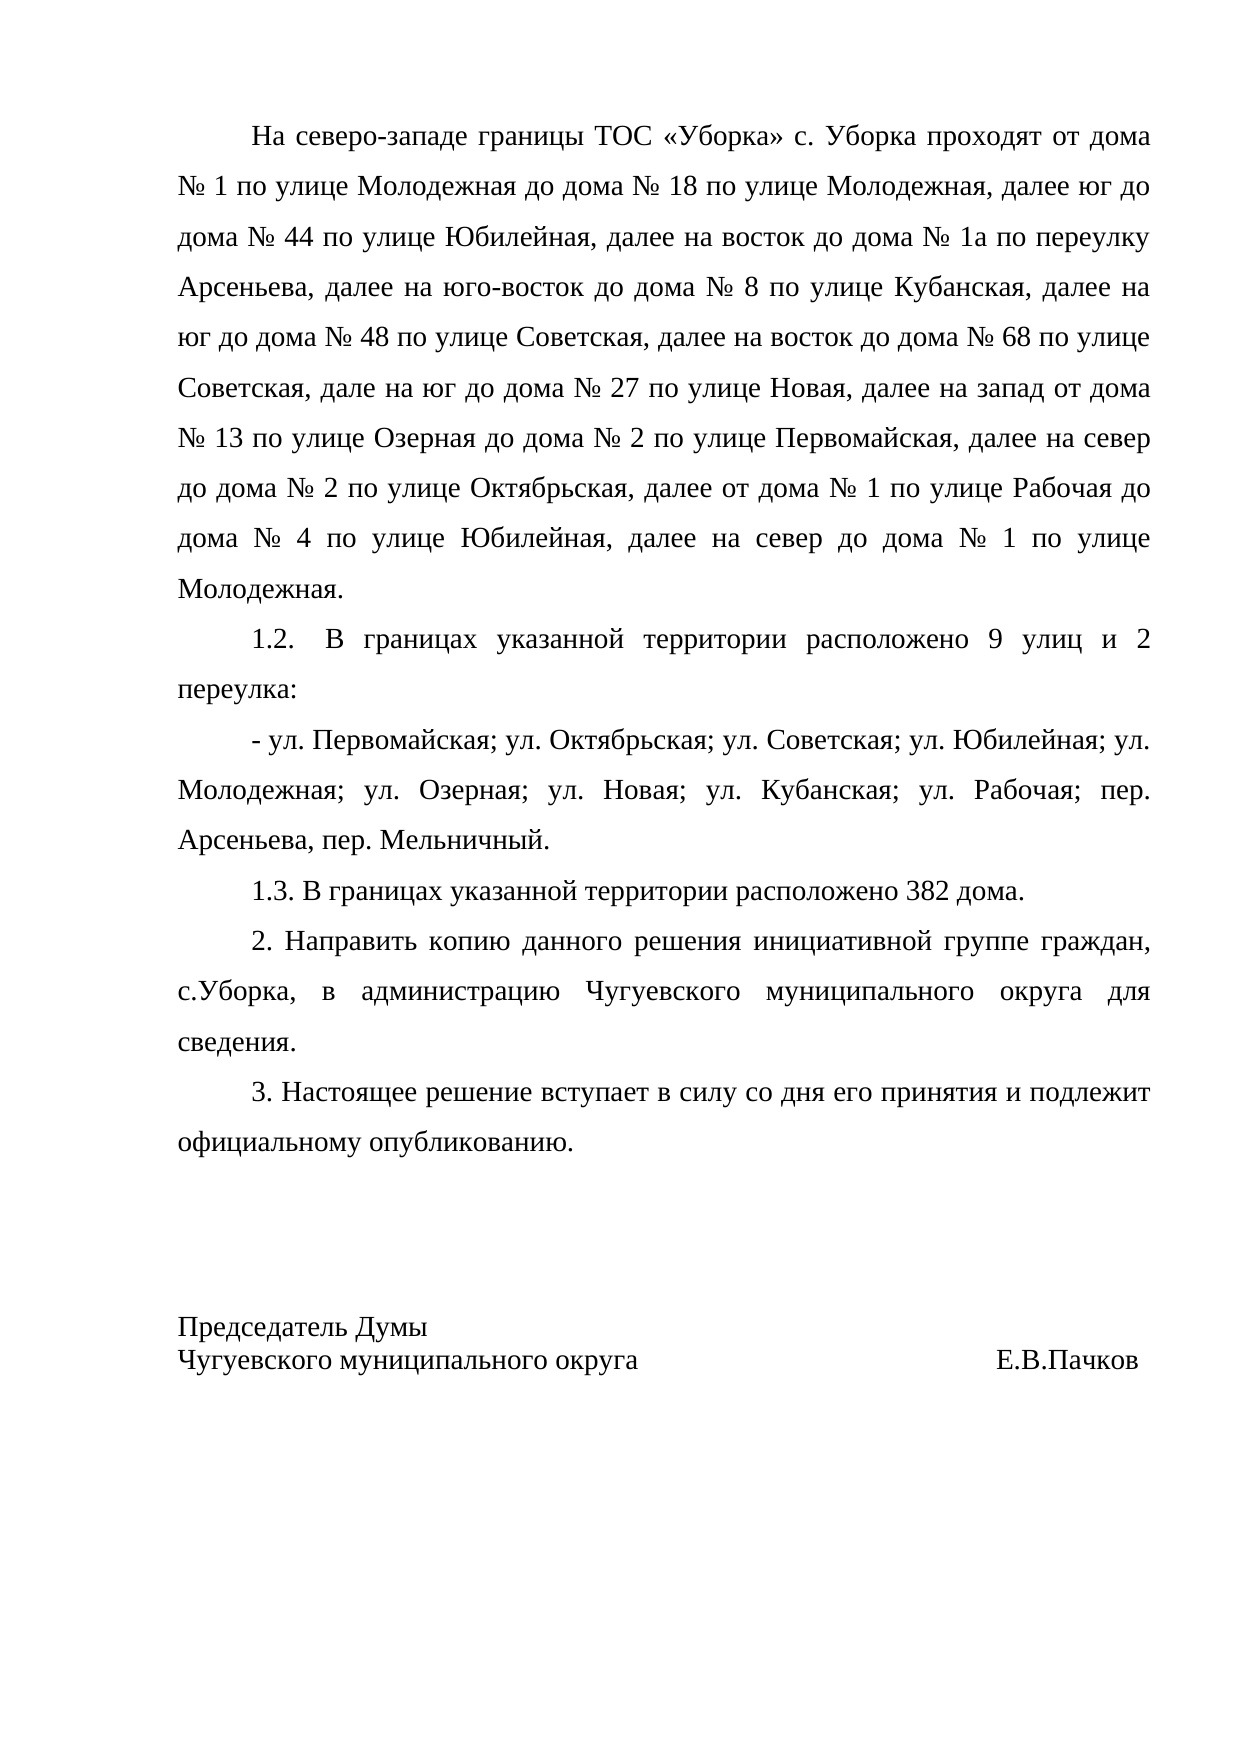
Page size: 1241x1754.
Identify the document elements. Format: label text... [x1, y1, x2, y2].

text 3. Настоящее решение вступает в силу со дня его принятия и подлежит официальному опубликованию. [177, 1074, 1152, 1158]
text 2. Направить копию данного решения инициативной группе граждан, с.Уборка, в администрацию Чугуевского муниципального округа для сведения. [177, 923, 1152, 1057]
text Председатель Думы [177, 1309, 1152, 1342]
text На северо-западе границы ТОС «Уборка» с. Уборка проходят от дома № 1 по улице Молодежная до дома № 18 по улице Молодежная, далее юг до дома № 44 по улице Юбилейная, далее на восток до дома № 1а по переулку Арсеньева, далее на юго-восток до дома № 8 по улице Кубанская, далее на юг до дома № 48 по улице Советская, далее на восток до дома № 68 по улице Советская, дале на юг до дома № 27 по улице Новая, далее на запад от дома № 13 по улице Озерная до дома № 2 по улице Первомайская, далее на север до дома № 2 по улице Октябрьская, далее от дома № 1 по улице Рабочая до дома № 4 по улице Юбилейная, далее на север до дома № 1 по улице Молодежная. [177, 118, 1152, 604]
text Чугуевского муниципального округа Е.В.Пачков [177, 1342, 1152, 1376]
text - ул. Первомайская; ул. Октябрьская; ул. Советская; ул. Юбилейная; ул. Молодежная; ул. Озерная; ул. Новая; ул. Кубанская; ул. Рабочая; пер. Арсеньева, пер. Мельничный. [177, 722, 1152, 856]
text 1.3. В границах указанной территории расположено 382 дома. [177, 873, 1152, 906]
text 1.2. В границах указанной территории расположено 9 улиц и 2 переулка: [177, 621, 1152, 705]
